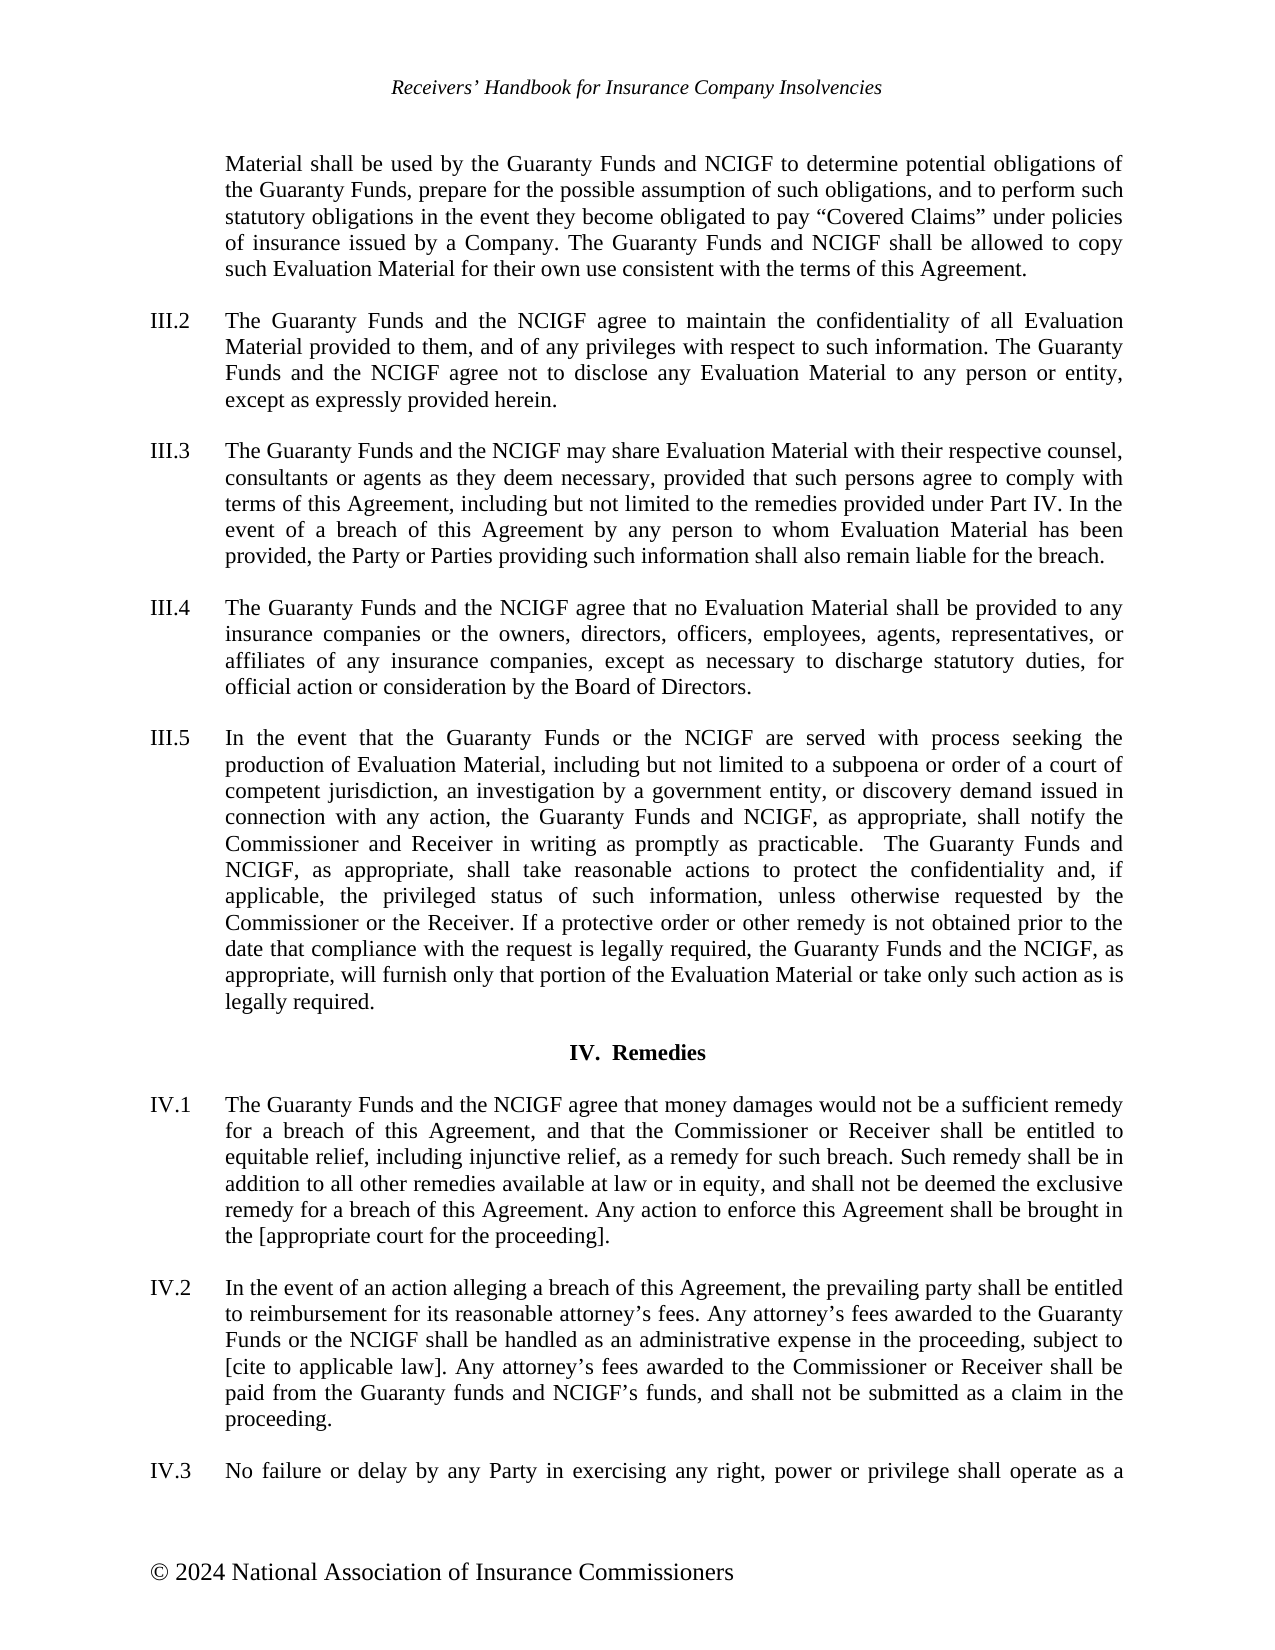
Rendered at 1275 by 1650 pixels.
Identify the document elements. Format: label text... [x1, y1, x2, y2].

subtitle The Guaranty Funds and the NCIGF may share Evaluation Material with their respective counsel, consultants or agents as they deem necessary, provided that such persons agree to comply with terms of this Agreement, including but not limited to the remedies provided under Part IV. In the event of a breach of this Agreement by any person to whom Evaluation Material has been provided, the Party or Parties providing such information shall also remain liable for the breach. [150, 437, 1125, 569]
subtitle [150, 1457, 1125, 1483]
subtitle In the event that the Guaranty Funds or the NCIGF are served with process seeking the production of Evaluation Material, including but not limited to a subpoena or order of a court of competent jurisdiction, an investigation by a government entity, or discovery demand issued in connection with any action, the Guaranty Funds and NCIGF, as appropriate, shall notify the Commissioner and Receiver in writing as promptly as practicable. The Guaranty Funds and NCIGF, as appropriate, shall take reasonable actions to protect the confidentiality and, if applicable, the privileged status of such information, unless otherwise requested by the Commissioner or the Receiver. If a protective order or other remedy is not obtained prior to the date that compliance with the request is legally required, the Guaranty Funds and the NCIGF, as appropriate, will furnish only that portion of the Evaluation Material or take only such action as is legally required. [150, 724, 1125, 1014]
subtitle The Guaranty Funds and the NCIGF agree that money damages would not be a sufficient remedy for a breach of this Agreement, and that the Commissioner or Receiver shall be entitled to equitable relief, including injunctive relief, as a remedy for such breach. Such remedy shall be in addition to all other remedies available at law or in equity, and shall not be deemed the exclusive remedy for a breach of this Agreement. Any action to enforce this Agreement shall be brought in the [appropriate court for the proceeding]. [150, 1091, 1125, 1249]
subtitle Remedies [150, 1039, 1125, 1066]
subtitle In the event of an action alleging a breach of this Agreement, the prevailing party shall be entitled to reimbursement for its reasonable attorney’s fees. Any attorney’s fees awarded to the Guaranty Funds or the NCIGF shall be handled as an administrative expense in the proceeding, subject to [cite to applicable law]. Any attorney’s fees awarded to the Commissioner or Receiver shall be paid from the Guaranty funds and NCIGF’s funds, and shall not be submitted as a claim in the proceeding. [150, 1274, 1125, 1432]
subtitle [150, 150, 1125, 282]
subtitle The Guaranty Funds and the NCIGF agree that no Evaluation Material shall be provided to any insurance companies or the owners, directors, officers, employees, agents, representatives, or affiliates of any insurance companies, except as necessary to discharge statutory duties, for official action or consideration by the Board of Directors. [150, 594, 1125, 699]
subtitle The Guaranty Funds and the NCIGF agree to maintain the confidentiality of all Evaluation Material provided to them, and of any privileges with respect to such information. The Guaranty Funds and the NCIGF agree not to disclose any Evaluation Material to any person or entity, except as expressly provided herein. [150, 307, 1125, 412]
